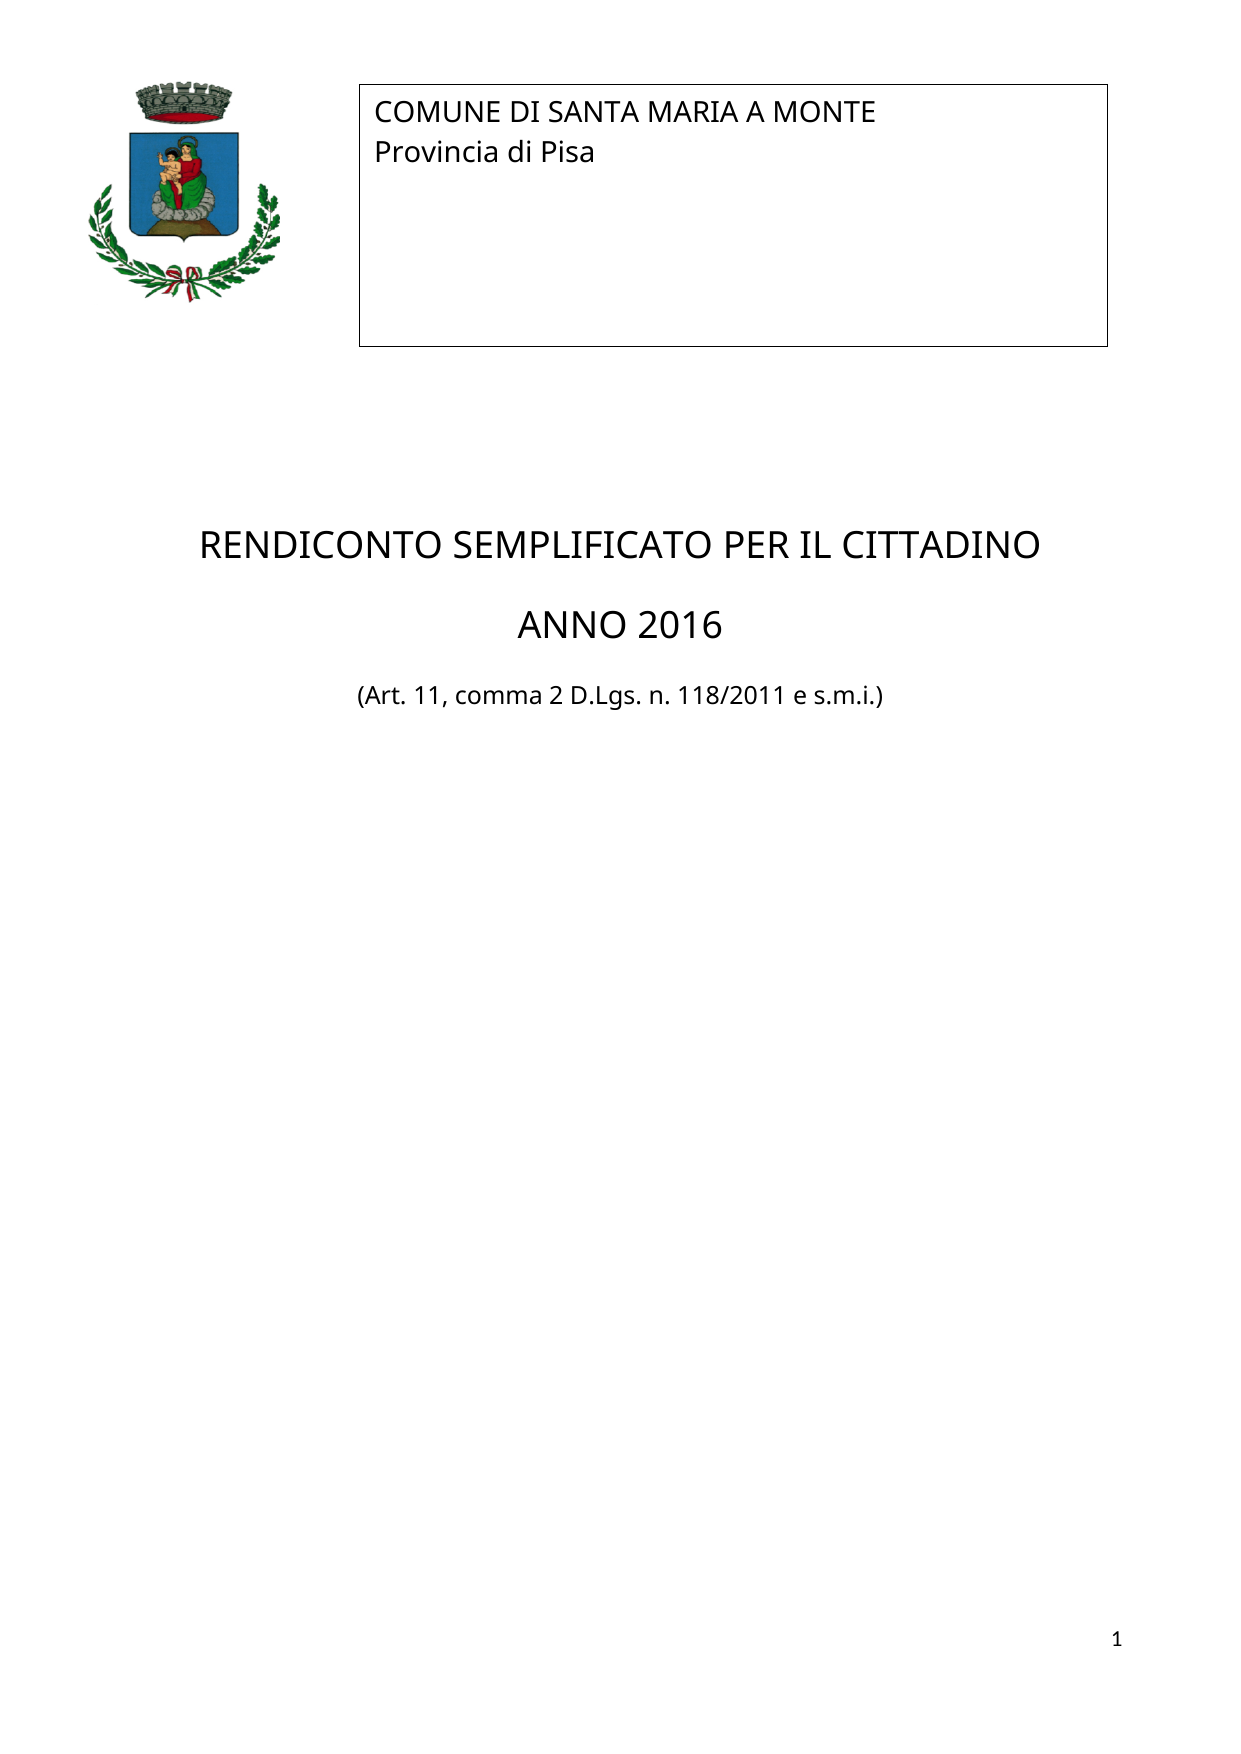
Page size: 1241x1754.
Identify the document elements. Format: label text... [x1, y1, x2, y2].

picture [88, 81, 280, 305]
text (Art. 11, comma 2 D.Lgs. n. 118/2011 e s.m.i.) [118, 678, 1122, 712]
text RENDICONTO SEMPLIFICATO PER IL CITTADINO [118, 519, 1122, 570]
text ANNO 2016 [118, 598, 1122, 649]
